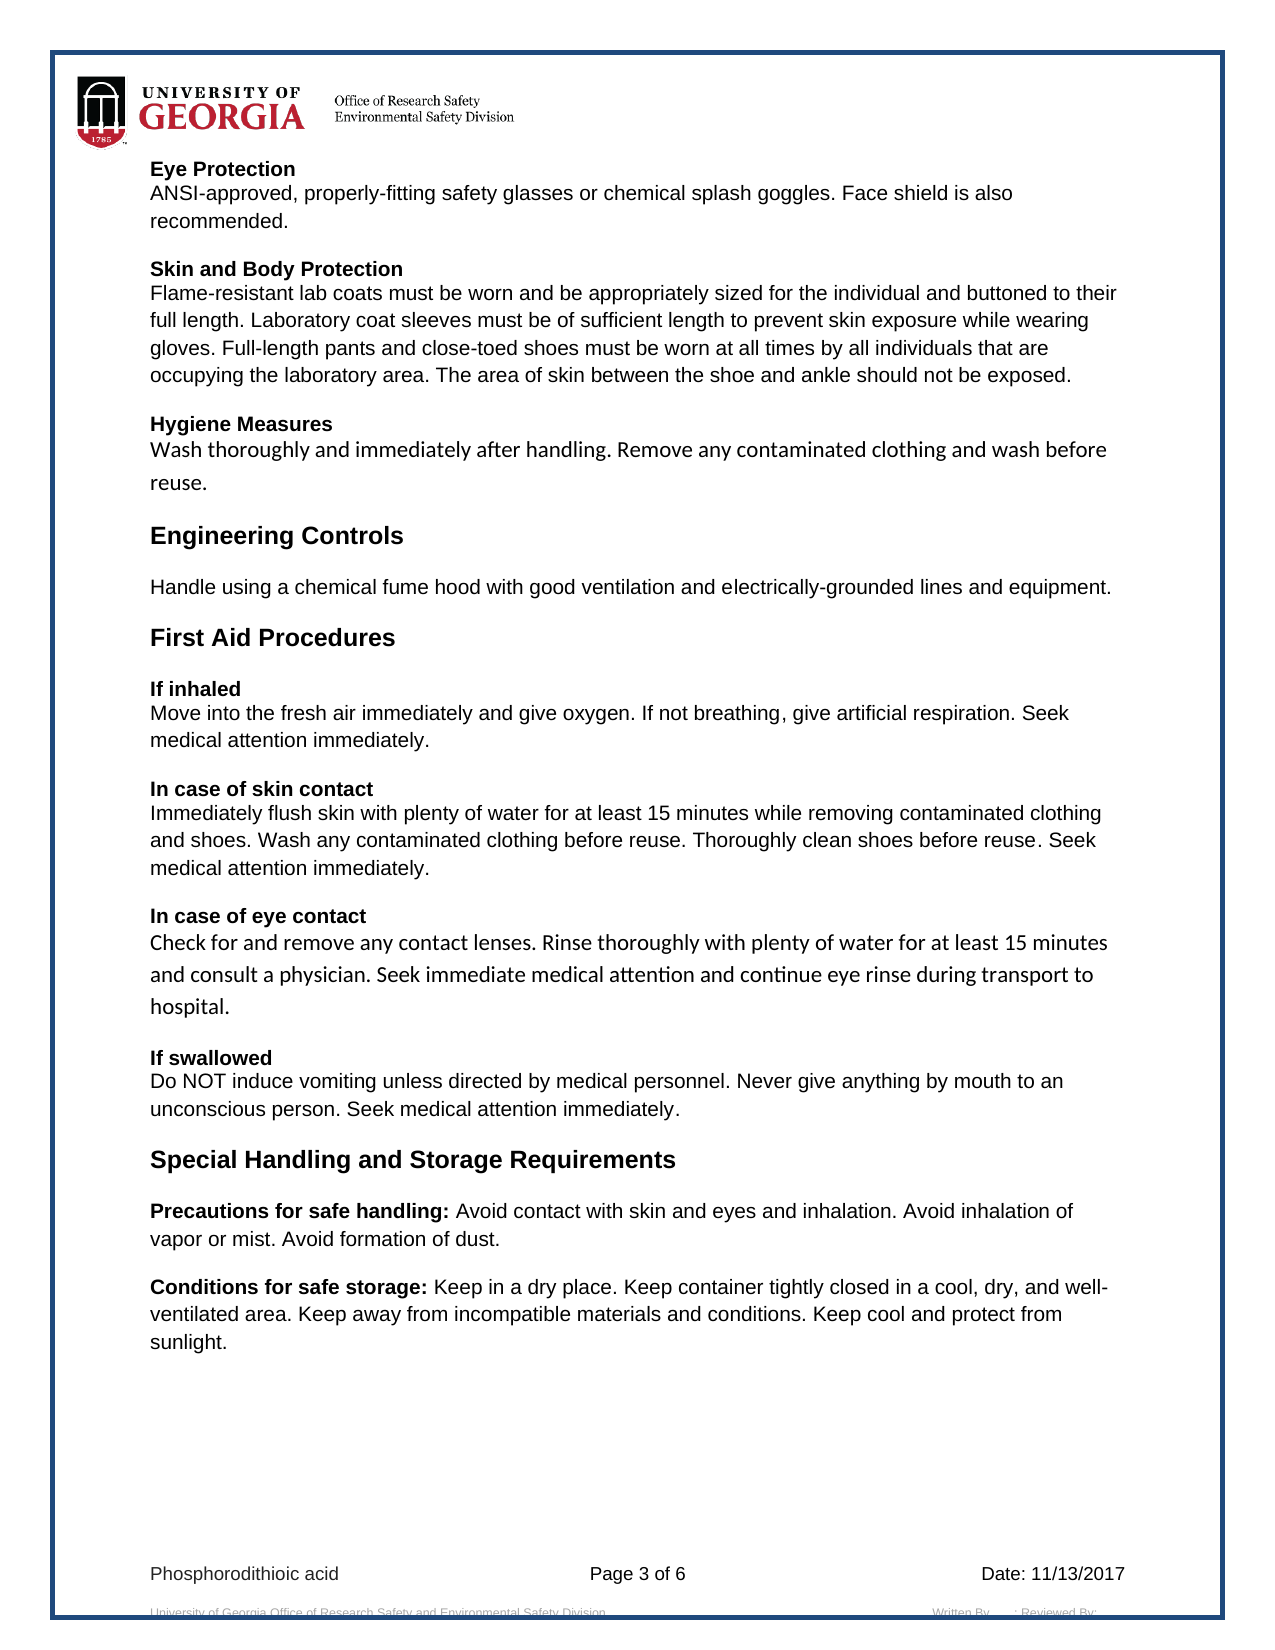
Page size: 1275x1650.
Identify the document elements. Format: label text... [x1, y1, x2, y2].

text Hygiene Measures [150, 412, 1125, 436]
text Special Handling and Storage Requirements [150, 1145, 1125, 1174]
text In case of skin contact [150, 777, 1125, 801]
text Engineering Controls [150, 521, 1125, 549]
text If swallowed [150, 1045, 1125, 1069]
text If inhaled [150, 677, 1125, 701]
picture [75, 75, 534, 150]
text Skin and Body Protection [150, 257, 1125, 281]
text In case of eye contact [150, 904, 1125, 928]
text Eye Protection [150, 157, 1125, 181]
text First Aid Procedures [150, 623, 1125, 652]
